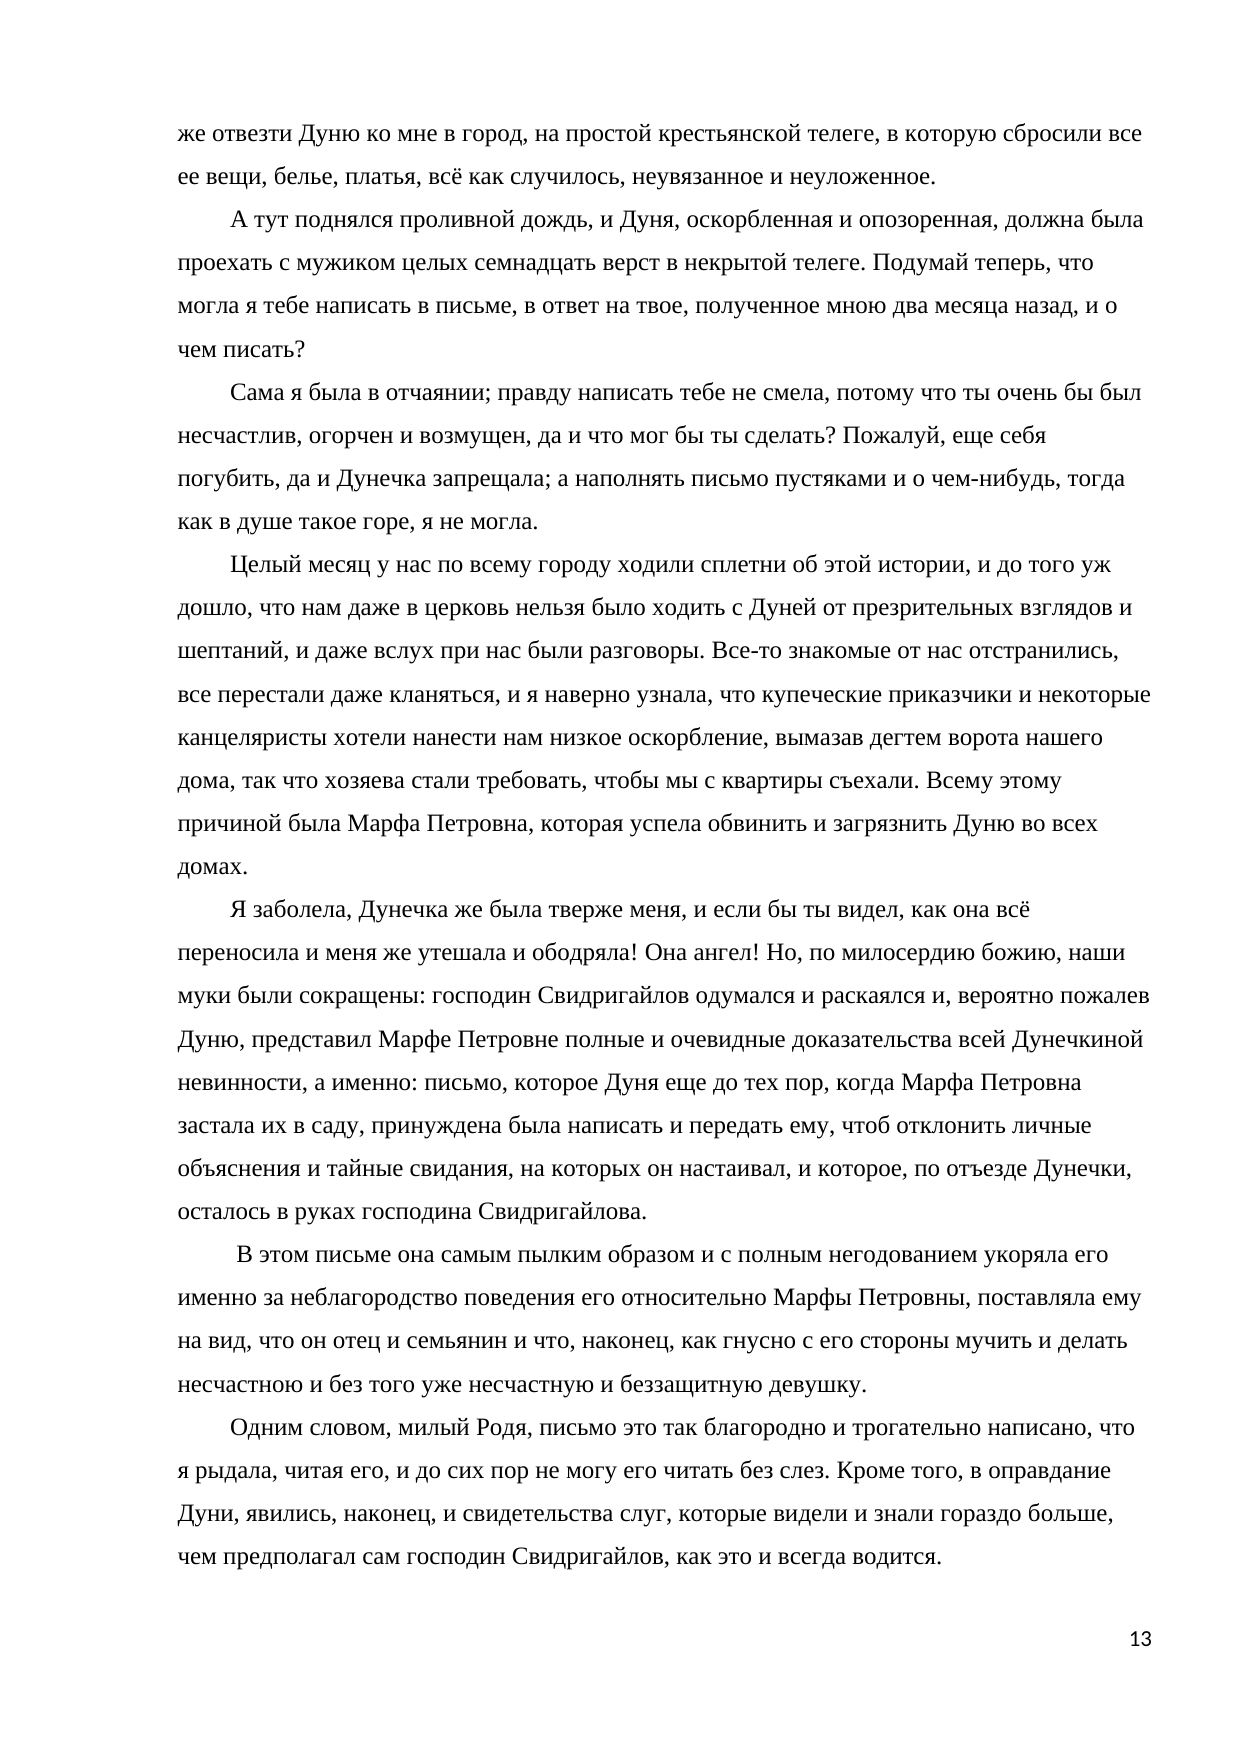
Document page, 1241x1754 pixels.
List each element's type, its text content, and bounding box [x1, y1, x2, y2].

text Я заболела, Дунечка же была тверже меня, и если бы ты видел, как она всё переносила и меня же утешала и ободряла! Она ангел! Но, по милосердию божию, наши муки были сокращены: господин Свидригайлов одумался и раскаялся и, вероятно пожалев Дуню, представил Марфе Петровне полные и очевидные доказательства всей Дунечкиной невинности, а именно: письмо, которое Дуня еще до тех пор, когда Марфа Петровна застала их в саду, принуждена была написать и передать ему, чтоб отклонить личные объяснения и тайные свидания, на которых он настаивал, и которое, по отъезде Дунечки, осталось в руках господина Свидригайлова. [177, 894, 1152, 1225]
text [177, 118, 1152, 190]
text Целый месяц у нас по всему городу ходили сплетни об этой истории, и до того уж дошло, что нам даже в церковь нельзя было ходить с Дуней от презрительных взглядов и шептаний, и даже вслух при нас были разговоры. Все-то знакомые от нас отстранились, все перестали даже кланяться, и я наверно узнала, что купеческие приказчики и некоторые канцеляристы хотели нанести нам низкое оскорбление, вымазав дегтем ворота нашего дома, так что хозяева стали требовать, чтобы мы с квартиры съехали. Всему этому причиной была Марфа Петровна, которая успела обвинить и загрязнить Дуню во всех домах. [177, 549, 1152, 880]
text Сама я была в отчаянии; правду написать тебе не смела, потому что ты очень бы был несчастлив, огорчен и возмущен, да и что мог бы ты сделать? Пожалуй, еще себя погубить, да и Дунечка запрещала; а наполнять письмо пустяками и о чем-нибудь, тогда как в душе такое горе, я не могла. [177, 377, 1152, 535]
text В этом письме она самым пылким образом и с полным негодованием укоряла его именно за неблагородство поведения его относительно Марфы Петровны, поставляла ему на вид, что он отец и семьянин и что, наконец, как гнусно с его стороны мучить и делать несчастною и без того уже несчастную и беззащитную девушку. [177, 1239, 1152, 1397]
text Одним словом, милый Родя, письмо это так благородно и трогательно написано, что я рыдала, читая его, и до сих пор не могу его читать без слез. Кроме того, в оправдание Дуни, явились, наконец, и свидетельства слуг, которые видели и знали гораздо больше, чем предполагал сам господин Свидригайлов, как это и всегда водится. [177, 1412, 1152, 1570]
text А тут поднялся проливной дождь, и Дуня, оскорбленная и опозоренная, должна была проехать с мужиком целых семнадцать верст в некрытой телеге. Подумай теперь, что могла я тебе написать в письме, в ответ на твое, полученное мною два месяца назад, и о чем писать? [177, 204, 1152, 362]
